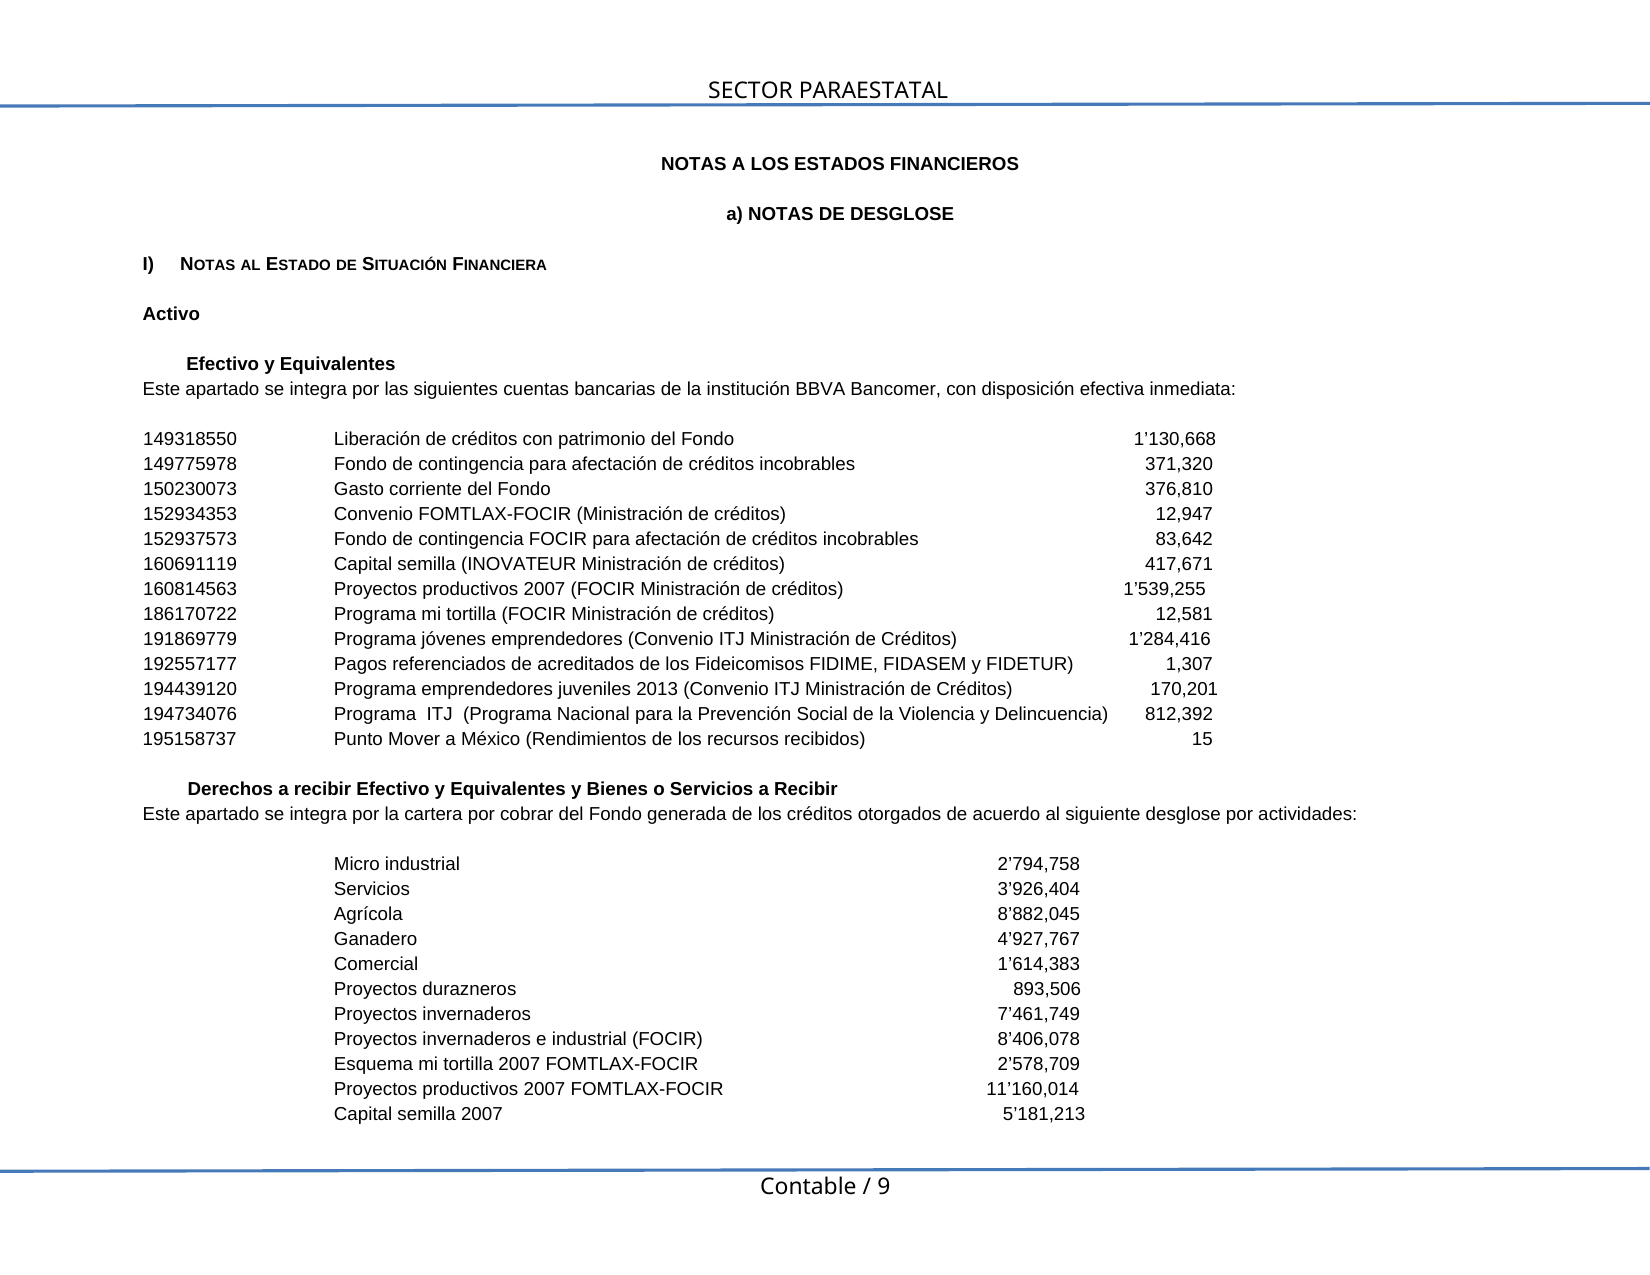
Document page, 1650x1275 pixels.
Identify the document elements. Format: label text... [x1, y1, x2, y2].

text Ganadero 4’927,767 [142, 925, 1537, 950]
text 160691119 Capital semilla (INOVATEUR Ministración de créditos) 417,671 [143, 550, 1537, 575]
text Comercial 1’614,383 [142, 950, 1537, 975]
text 191869779 Programa jóvenes emprendedores (Convenio ITJ Ministración de Créditos) 1’284,416 [143, 625, 1537, 650]
text 150230073 Gasto corriente del Fondo 376,810 [143, 475, 1537, 500]
text Proyectos invernaderos 7’461,749 [142, 1000, 1537, 1025]
text Efectivo y Equivalentes [112, 350, 1537, 375]
text 186170722 Programa mi tortilla (FOCIR Ministración de créditos) 12,581 [143, 600, 1537, 625]
text Agrícola 8’882,045 [142, 900, 1537, 925]
text 149775978 Fondo de contingencia para afectación de créditos incobrables 371,320 [143, 450, 1537, 475]
text 152934353 Convenio FOMTLAX-FOCIR (Ministración de créditos) 12,947 [143, 500, 1537, 525]
text I) Notas al Estado de Situación Financiera [142, 250, 1537, 275]
text Activo [112, 300, 1537, 325]
text Micro industrial 2’794,758 [188, 850, 1537, 875]
text 195158737 Punto Mover a México (Rendimientos de los recursos recibidos) 15 [142, 725, 1537, 750]
text 149318550 Liberación de créditos con patrimonio del Fondo 1’130,668 [143, 425, 1537, 450]
text 194439120 Programa emprendedores juveniles 2013 (Convenio ITJ Ministración de Créditos) 170,201 [143, 675, 1537, 700]
text Proyectos productivos 2007 FOMTLAX-FOCIR 11’160,014 [142, 1075, 1537, 1100]
text 194734076 Programa ITJ (Programa Nacional para la Prevención Social de la Violencia y Delincuencia) 812,392 [143, 700, 1537, 725]
text 160814563 Proyectos productivos 2007 (FOCIR Ministración de créditos) 1’539,255 [143, 575, 1537, 600]
text Este apartado se integra por las siguientes cuentas bancarias de la institución BBVA Bancomer, con disposición efectiva inmediata: [142, 375, 1537, 400]
text Capital semilla 2007 5’181,213 [142, 1100, 1537, 1125]
text Proyectos durazneros 893,506 [142, 975, 1537, 1000]
text NOTAS A LOS ESTADOS FINANCIEROS [112, 150, 1537, 175]
text 192557177 Pagos referenciados de acreditados de los Fideicomisos FIDIME, FIDASEM y FIDETUR) 1,307 [143, 650, 1537, 675]
text Servicios 3’926,404 [142, 875, 1537, 900]
text Este apartado se integra por la cartera por cobrar del Fondo generada de los créditos otorgados de acuerdo al siguiente desglose por actividades: [142, 800, 1537, 825]
text Esquema mi tortilla 2007 FOMTLAX-FOCIR 2’578,709 [142, 1050, 1537, 1075]
text Derechos a recibir Efectivo y Equivalentes y Bienes o Servicios a Recibir [142, 775, 1537, 800]
text Proyectos invernaderos e industrial (FOCIR) 8’406,078 [142, 1025, 1537, 1050]
text a) NOTAS DE DESGLOSE [112, 200, 1537, 225]
text 152937573 Fondo de contingencia FOCIR para afectación de créditos incobrables 83,642 [143, 525, 1537, 550]
